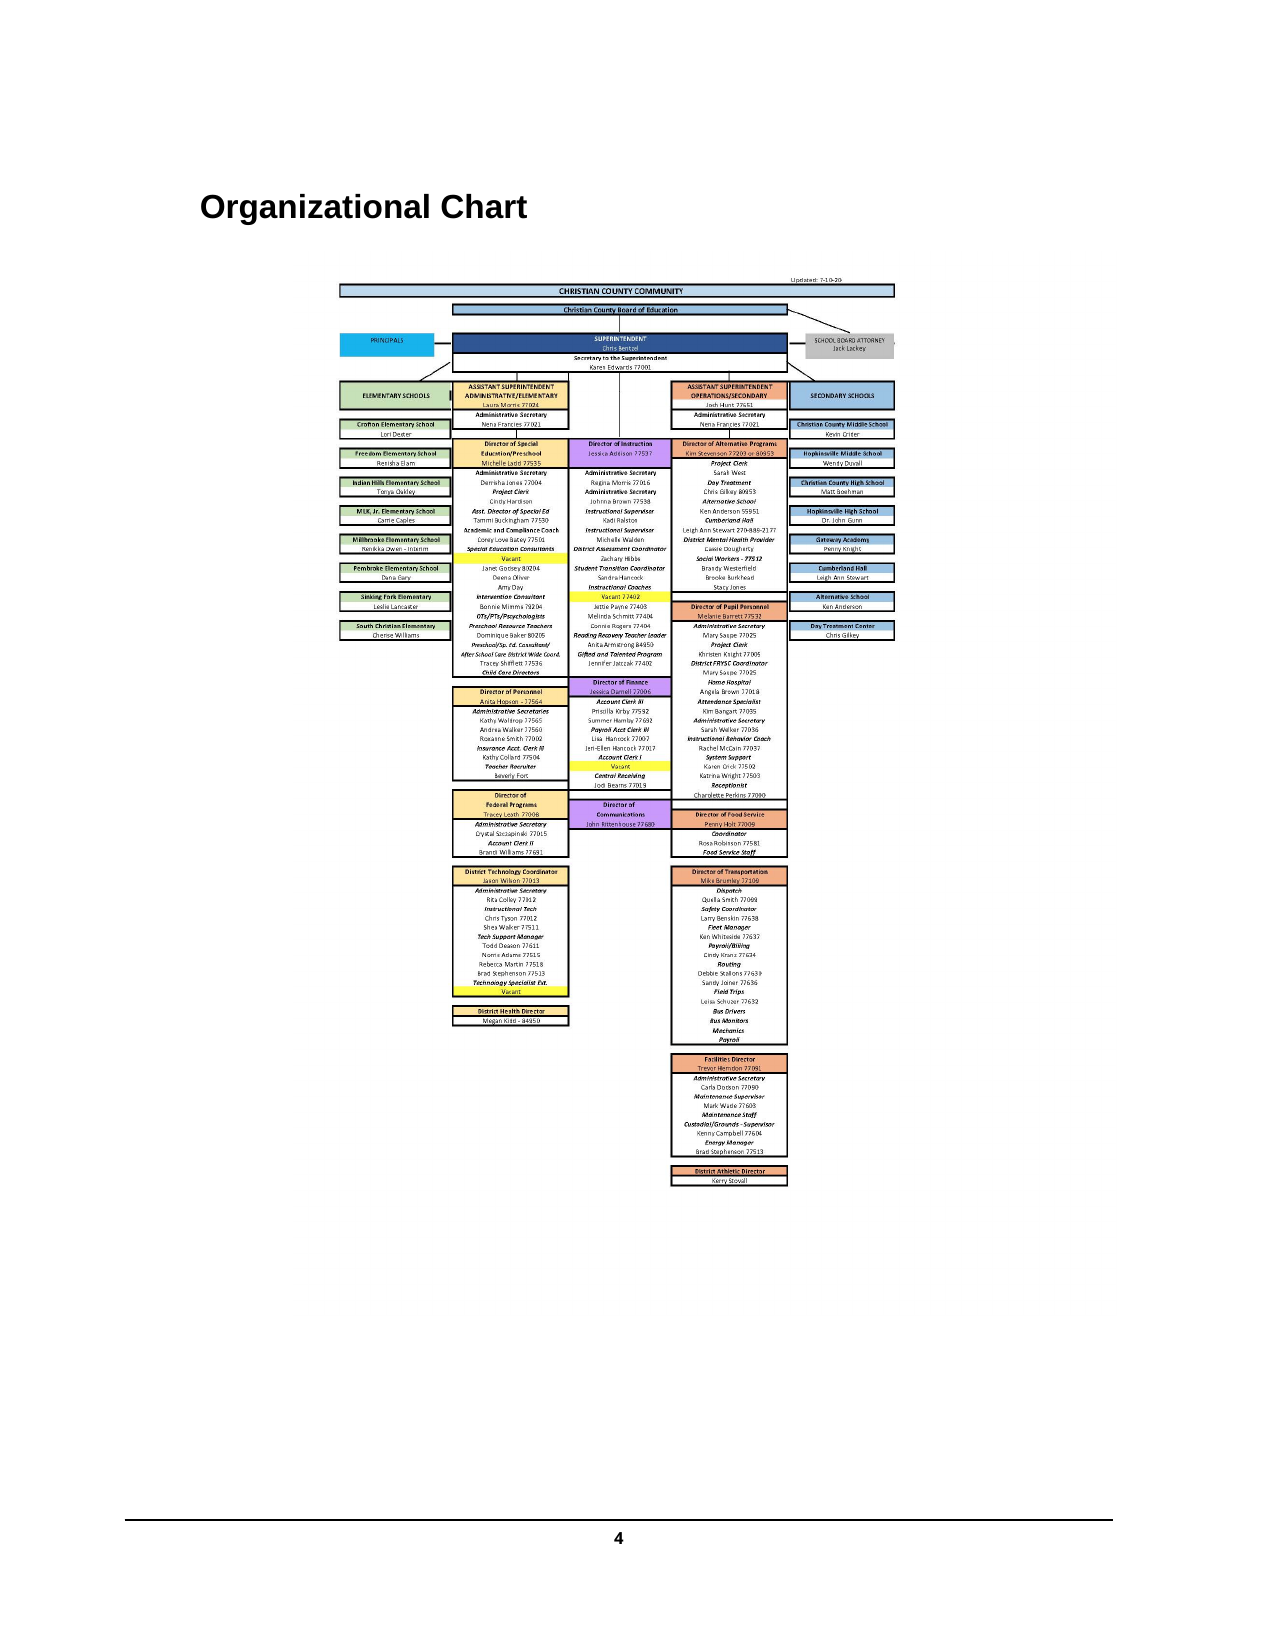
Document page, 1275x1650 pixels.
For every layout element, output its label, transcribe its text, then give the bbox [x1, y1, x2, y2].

subtitle Organizational Chart [199, 187, 1151, 226]
picture [293, 251, 1117, 1316]
